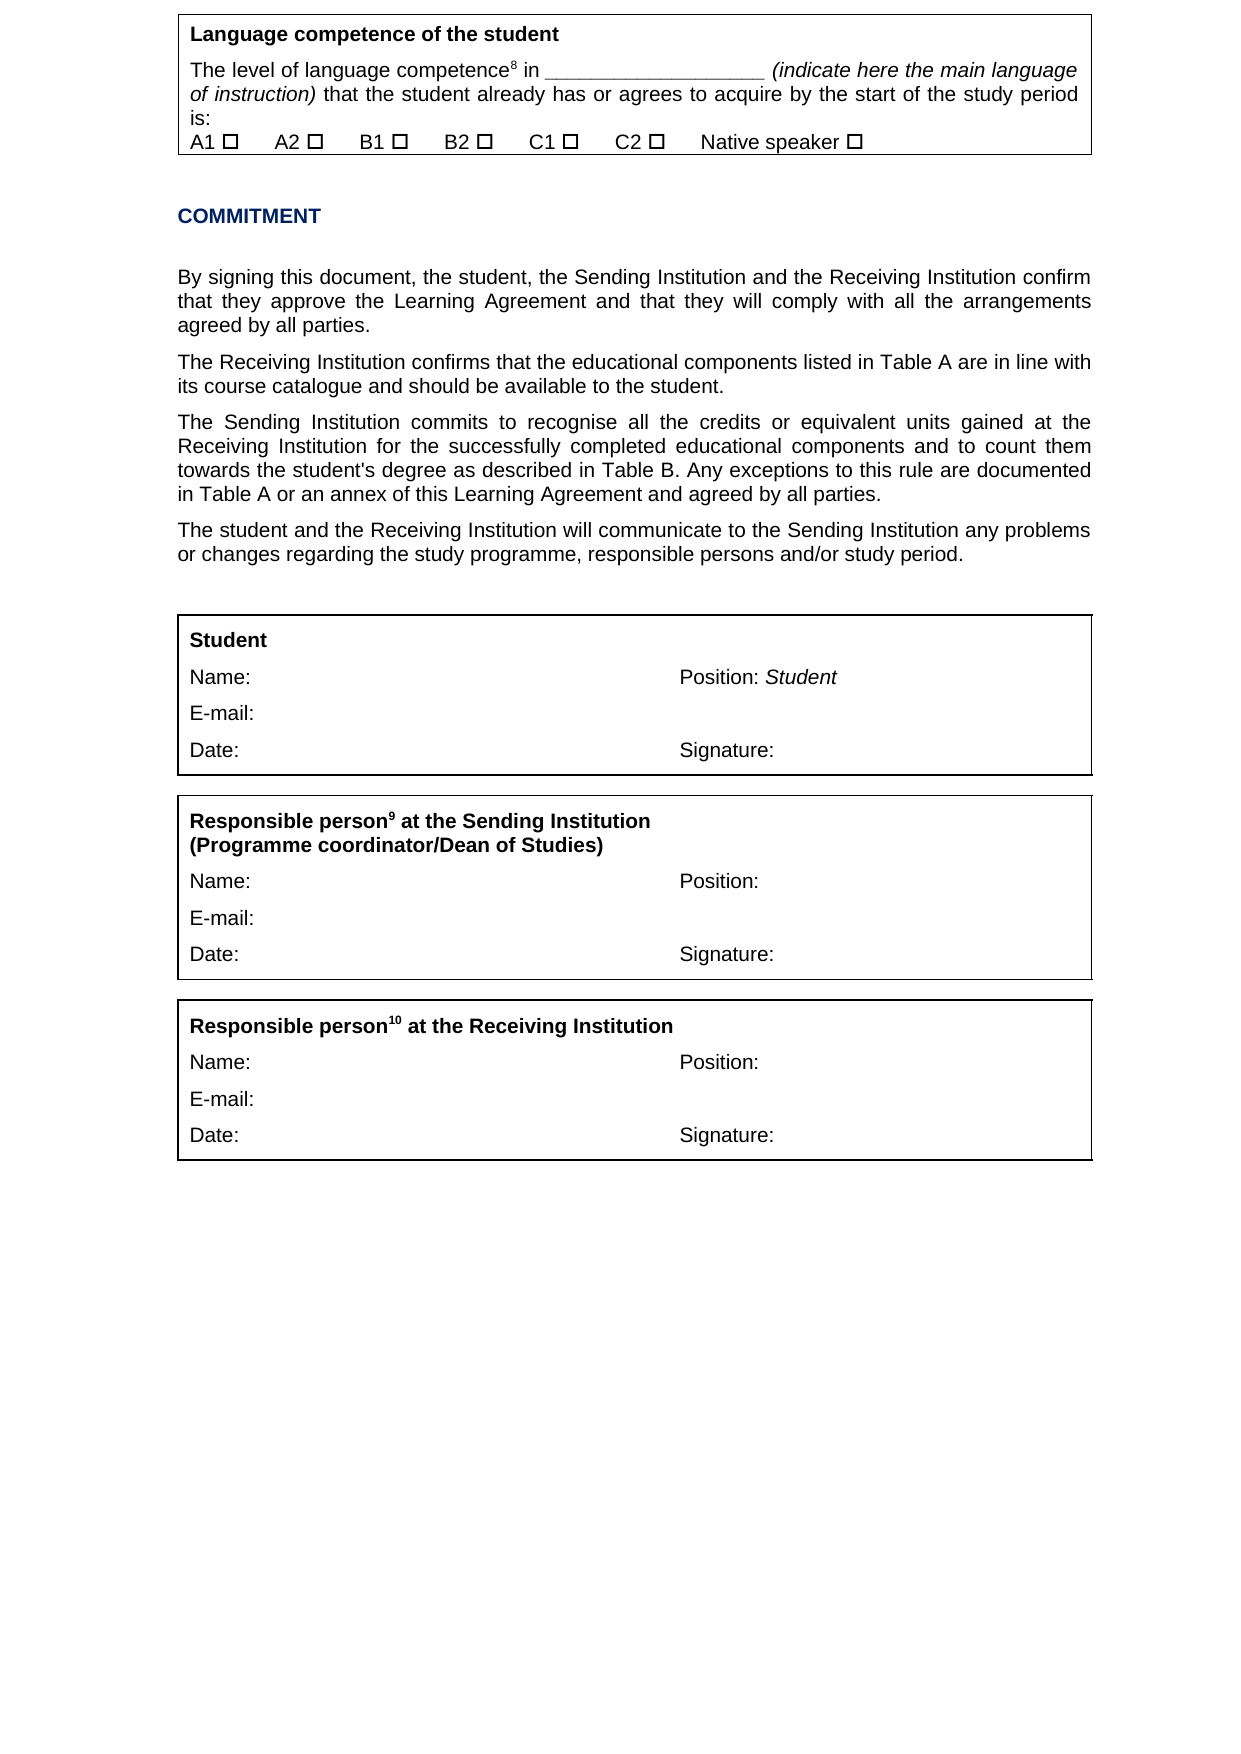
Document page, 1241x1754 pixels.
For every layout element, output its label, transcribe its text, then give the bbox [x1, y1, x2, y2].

table_header Student Name: Position: Student E-mail: Date: Signature: [179, 616, 1091, 774]
table_header Responsible person at the Receiving Institution Name: Position: E-mail: Date: Signature: [179, 1001, 1091, 1159]
text The Receiving Institution confirms that the educational components listed in Table A are in line with its course catalogue and should be available to the student. [177, 349, 1093, 397]
table_header Responsible person at the Sending Institution (Programme coordinator/Dean of Studies) Name: Position: E-mail: Date: Signature: [179, 796, 1091, 979]
text The student and the Receiving Institution will communicate to the Sending Institution any problems or changes regarding the study programme, responsible persons and/or study period. [177, 518, 1093, 566]
table_header Language competence of the student The level of language competence in ___________________ (indicate here the main language of instruction) that the student already has or agrees to acquire by the start of the study period is: A1 A2 B1 B2 C1 C2 Native speaker [179, 15, 1091, 154]
text By signing this document, the student, the Sending Institution and the Receiving Institution confirm that they approve the Learning Agreement and that they will comply with all the arrangements agreed by all parties. [177, 265, 1093, 337]
text The Sending Institution commits to recognise all the credits or equivalent units gained at the Receiving Institution for the successfully completed educational components and to count them towards the student's degree as described in Table B. Any exceptions to this rule are documented in Table A or an annex of this Learning Agreement and agreed by all parties. [177, 410, 1093, 506]
text COMMITMENT [177, 180, 1093, 228]
